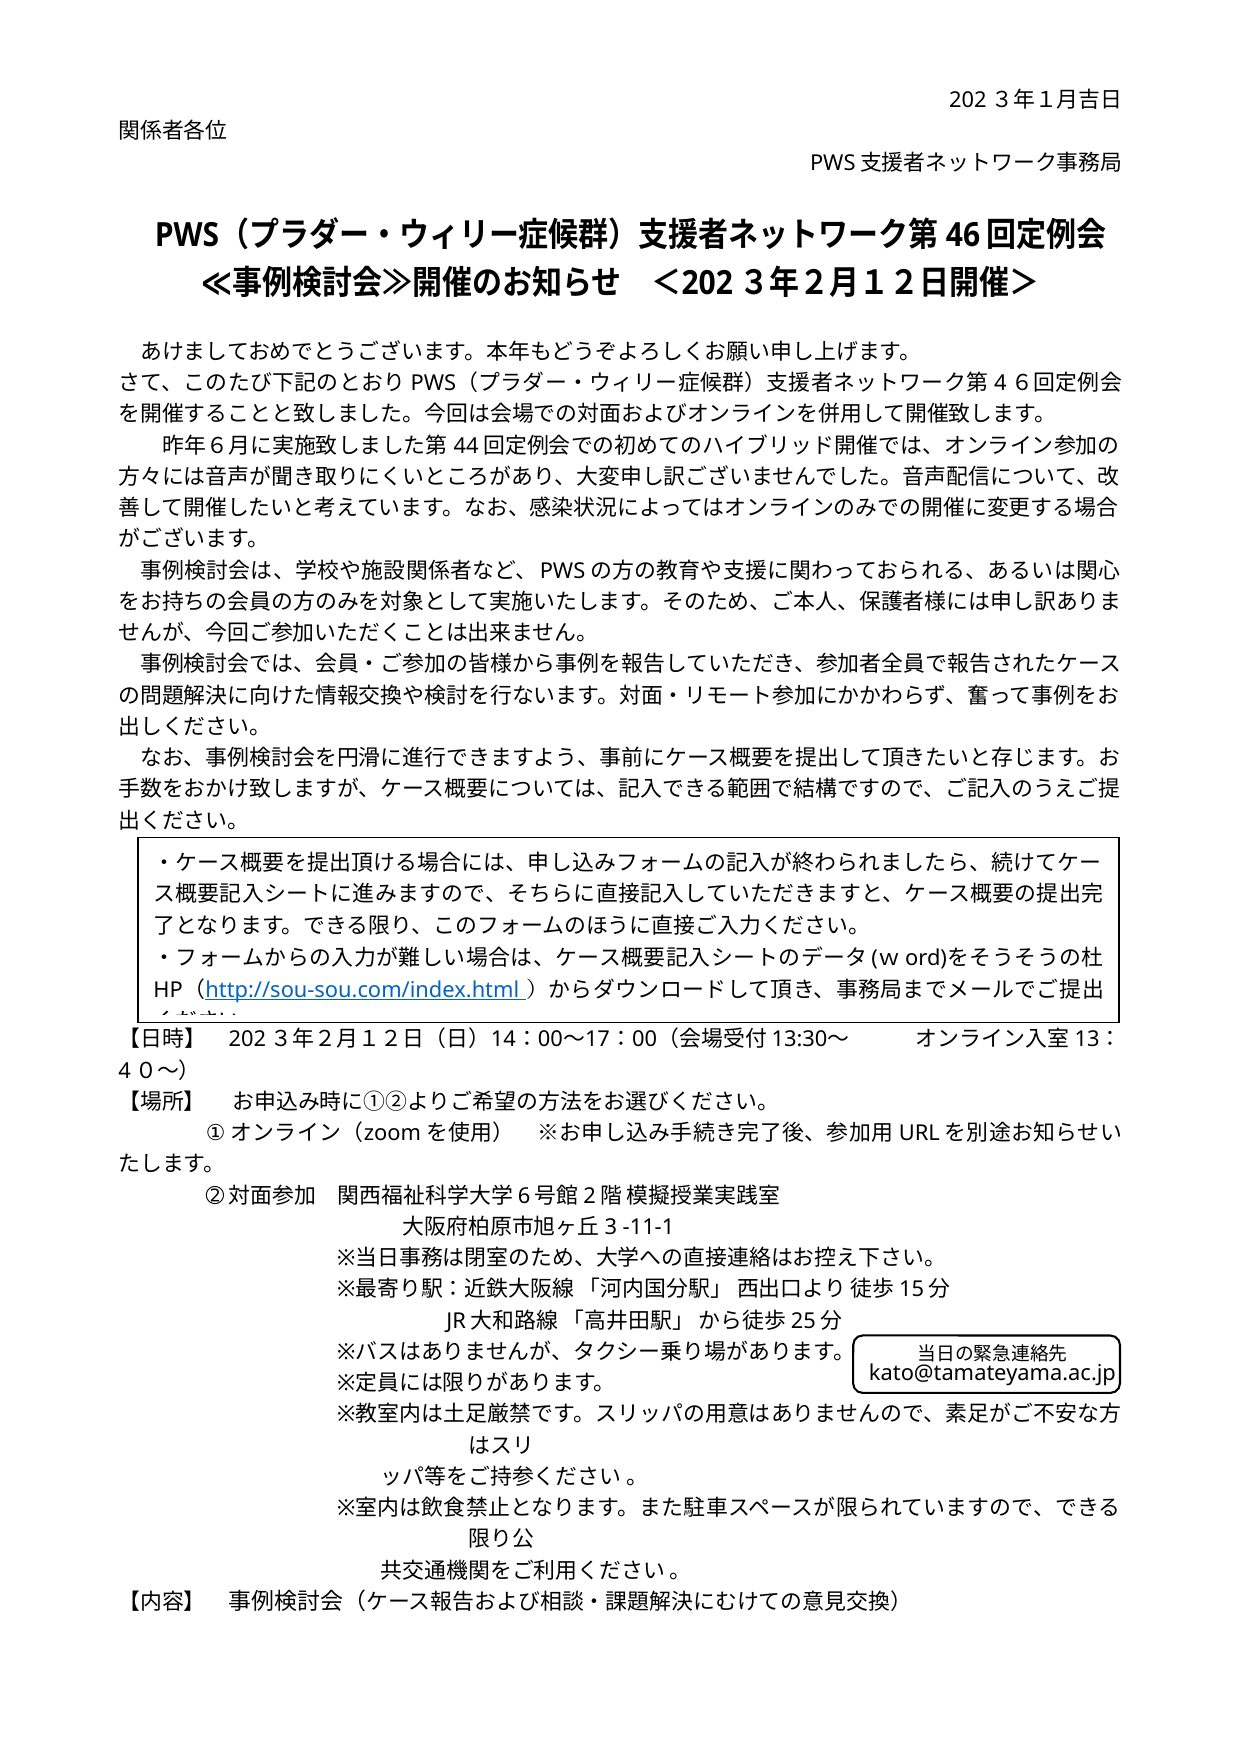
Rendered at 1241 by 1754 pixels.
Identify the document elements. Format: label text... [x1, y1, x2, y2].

text ※当日事務は閉室のため、大学への直接連絡はお控え下さい。 [118, 1241, 1122, 1272]
text JR大和路線 「高井田駅」 から徒歩25分 [446, 1303, 1122, 1334]
text ッパ等をご持参ください 。 [337, 1459, 1122, 1491]
text ※定員には限りがあります。 [337, 1366, 1122, 1397]
text ※室内は飲食禁止となります。また駐車スペースが限られていますので、できる限り公 [337, 1491, 1122, 1553]
text 昨年６月に実施致しました第44回定例会での初めてのハイブリッド開催では、オンライン参加の方々には音声が聞き取りにくいところがあり、大変申し訳ございませんでした。音声配信について、改善して開催したいと考えています。なお、感染状況によってはオンラインのみでの開催に変更する場合がございます。 [118, 428, 1122, 553]
text あけましておめでとうございます。本年もどうぞよろしくお願い申し上げます。 [118, 334, 1122, 366]
text ※最寄り駅：近鉄大阪線 「河内国分駅」 西出口より 徒歩15分 [118, 1272, 1122, 1303]
text さて、このたび下記のとおりPWS（プラダー・ウィリー症候群）支援者ネットワーク第4６回定例会を開催することと致しました。今回は会場での対面およびオンラインを併用して開催致します。 [118, 366, 1122, 428]
text 【日時】 202３年２月１２日（日）14：00～17：00（会場受付13:30～ オンライン入室13：4０～） [118, 1022, 1122, 1084]
text PWS支援者ネットワーク事務局 [118, 145, 1122, 176]
text ※教室内は土足厳禁です。スリッパの用意はありませんので、素足がご不安な方はスリ [337, 1397, 1122, 1459]
text 事例検討会は、学校や施設関係者など、PWSの方の教育や支援に関わっておられる、あるいは関心をお持ちの会員の方のみを対象として実施いたします。そのため、ご本人、保護者様には申し訳ありませんが、今回ご参加いただくことは出来ません。 [118, 553, 1122, 647]
text 【場所】 お申込み時に①②よりご希望の方法をお選びください。 [118, 1084, 1122, 1116]
text ≪事例検討会≫開催のお知らせ ＜202３年２月１２日開催＞ [118, 256, 1122, 304]
text 202３年１月吉日 [468, 83, 1122, 114]
text ※バスはありませんが、タクシー乗り場があります。 [337, 1334, 860, 1366]
text 事例検討会では、会員・ご参加の皆様から事例を報告していただき、参加者全員で報告されたケースの問題解決に向けた情報交換や検討を行ないます。対面・リモート参加にかかわらず、奮って事例をお出しください。 [118, 647, 1122, 741]
text PWS（プラダー・ウィリー症候群）支援者ネットワーク第46回定例会 [118, 208, 1122, 256]
text 大阪府柏原市旭ヶ丘 3 -11-1 [402, 1209, 1122, 1241]
text なお、事例検討会を円滑に進行できますよう、事前にケース概要を提出して頂きたいと存じます。お手数をおかけ致しますが、ケース概要については、記入できる範囲で結構ですので、ご記入のうえご提出ください。 [118, 741, 1122, 834]
text ①オンライン（zoomを使用） ※お申し込み手続き完了後、参加用URLを別途お知らせいたします。 [118, 1116, 1122, 1178]
text 関係者各位 [118, 114, 1122, 145]
text 共交通機関をご利用ください 。 [337, 1553, 1122, 1584]
text ➁対面参加 関西福祉科学大学 6号館 2階 模擬授業実践室 [118, 1178, 1122, 1209]
text ※バスはありませんが、タクシー乗り場があります。 [855, 1337, 1118, 1366]
text 【内容】 事例検討会（ケース報告および相談・課題解決にむけての意見交換） [118, 1584, 1122, 1616]
